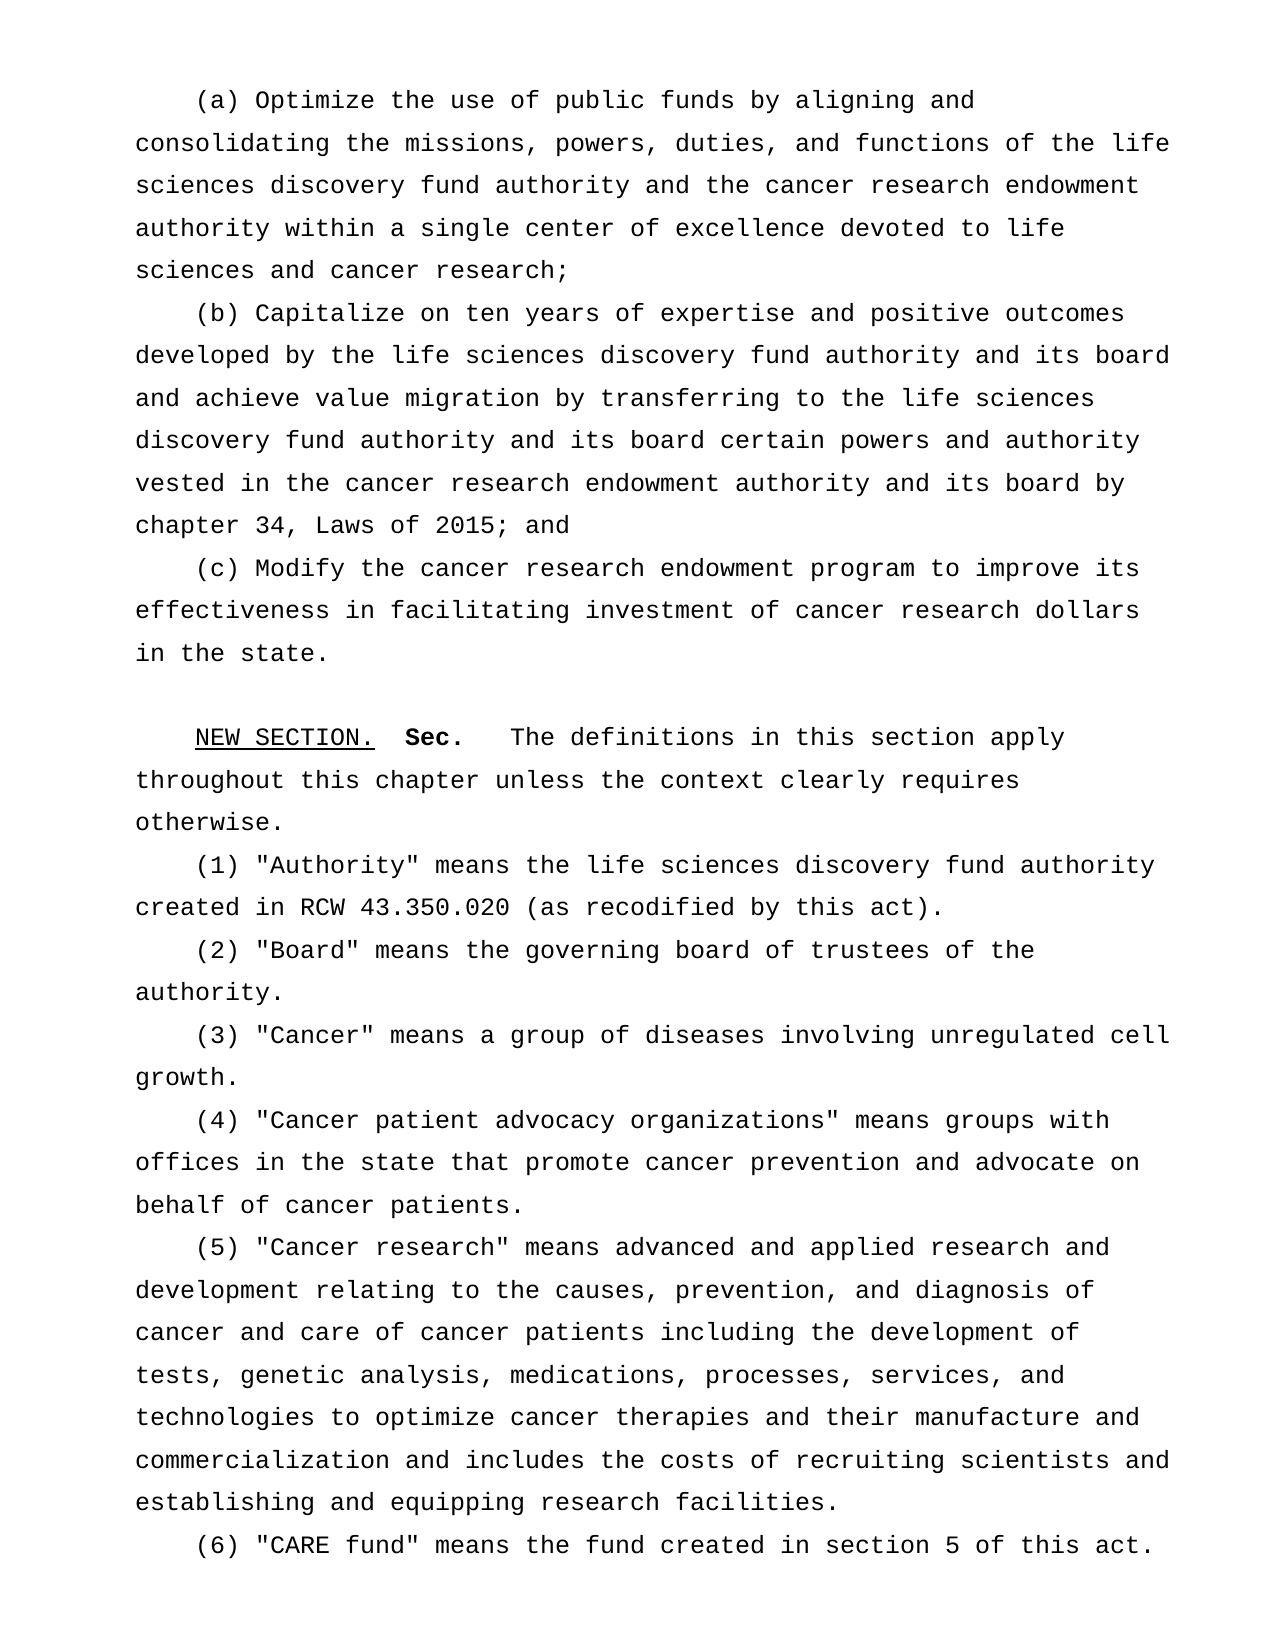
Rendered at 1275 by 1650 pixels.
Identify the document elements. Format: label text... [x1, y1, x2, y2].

text NEW SECTION. Sec. The definitions in this section apply throughout this chapter unless the context clearly requires otherwise. [135, 712, 1170, 839]
text (6) "CARE fund" means the fund created in section 5 of this act. [135, 1519, 1170, 1562]
text (b) Capitalize on ten years of expertise and positive outcomes developed by the life sciences discovery fund authority and its board and achieve value migration by transferring to the life sciences discovery fund authority and its board certain powers and authority vested in the cancer research endowment authority and its board by chapter 34, Laws of 2015; and [135, 287, 1170, 542]
text (3) "Cancer" means a group of diseases involving unregulated cell growth. [135, 1009, 1170, 1094]
text (4) "Cancer patient advocacy organizations" means groups with offices in the state that promote cancer prevention and advocate on behalf of cancer patients. [135, 1094, 1170, 1222]
text (c) Modify the cancer research endowment program to improve its effectiveness in facilitating investment of cancer research dollars in the state. [135, 542, 1170, 670]
text (1) "Authority" means the life sciences discovery fund authority created in RCW 43.350.020 (as recodified by this act). [135, 839, 1170, 924]
text (5) "Cancer research" means advanced and applied research and development relating to the causes, prevention, and diagnosis of cancer and care of cancer patients including the development of tests, genetic analysis, medications, processes, services, and technologies to optimize cancer therapies and their manufacture and commercialization and includes the costs of recruiting scientists and establishing and equipping research facilities. [135, 1222, 1170, 1519]
text (a) Optimize the use of public funds by aligning and consolidating the missions, powers, duties, and functions of the life sciences discovery fund authority and the cancer research endowment authority within a single center of excellence devoted to life sciences and cancer research; [135, 75, 1170, 287]
text (2) "Board" means the governing board of trustees of the authority. [135, 924, 1170, 1009]
